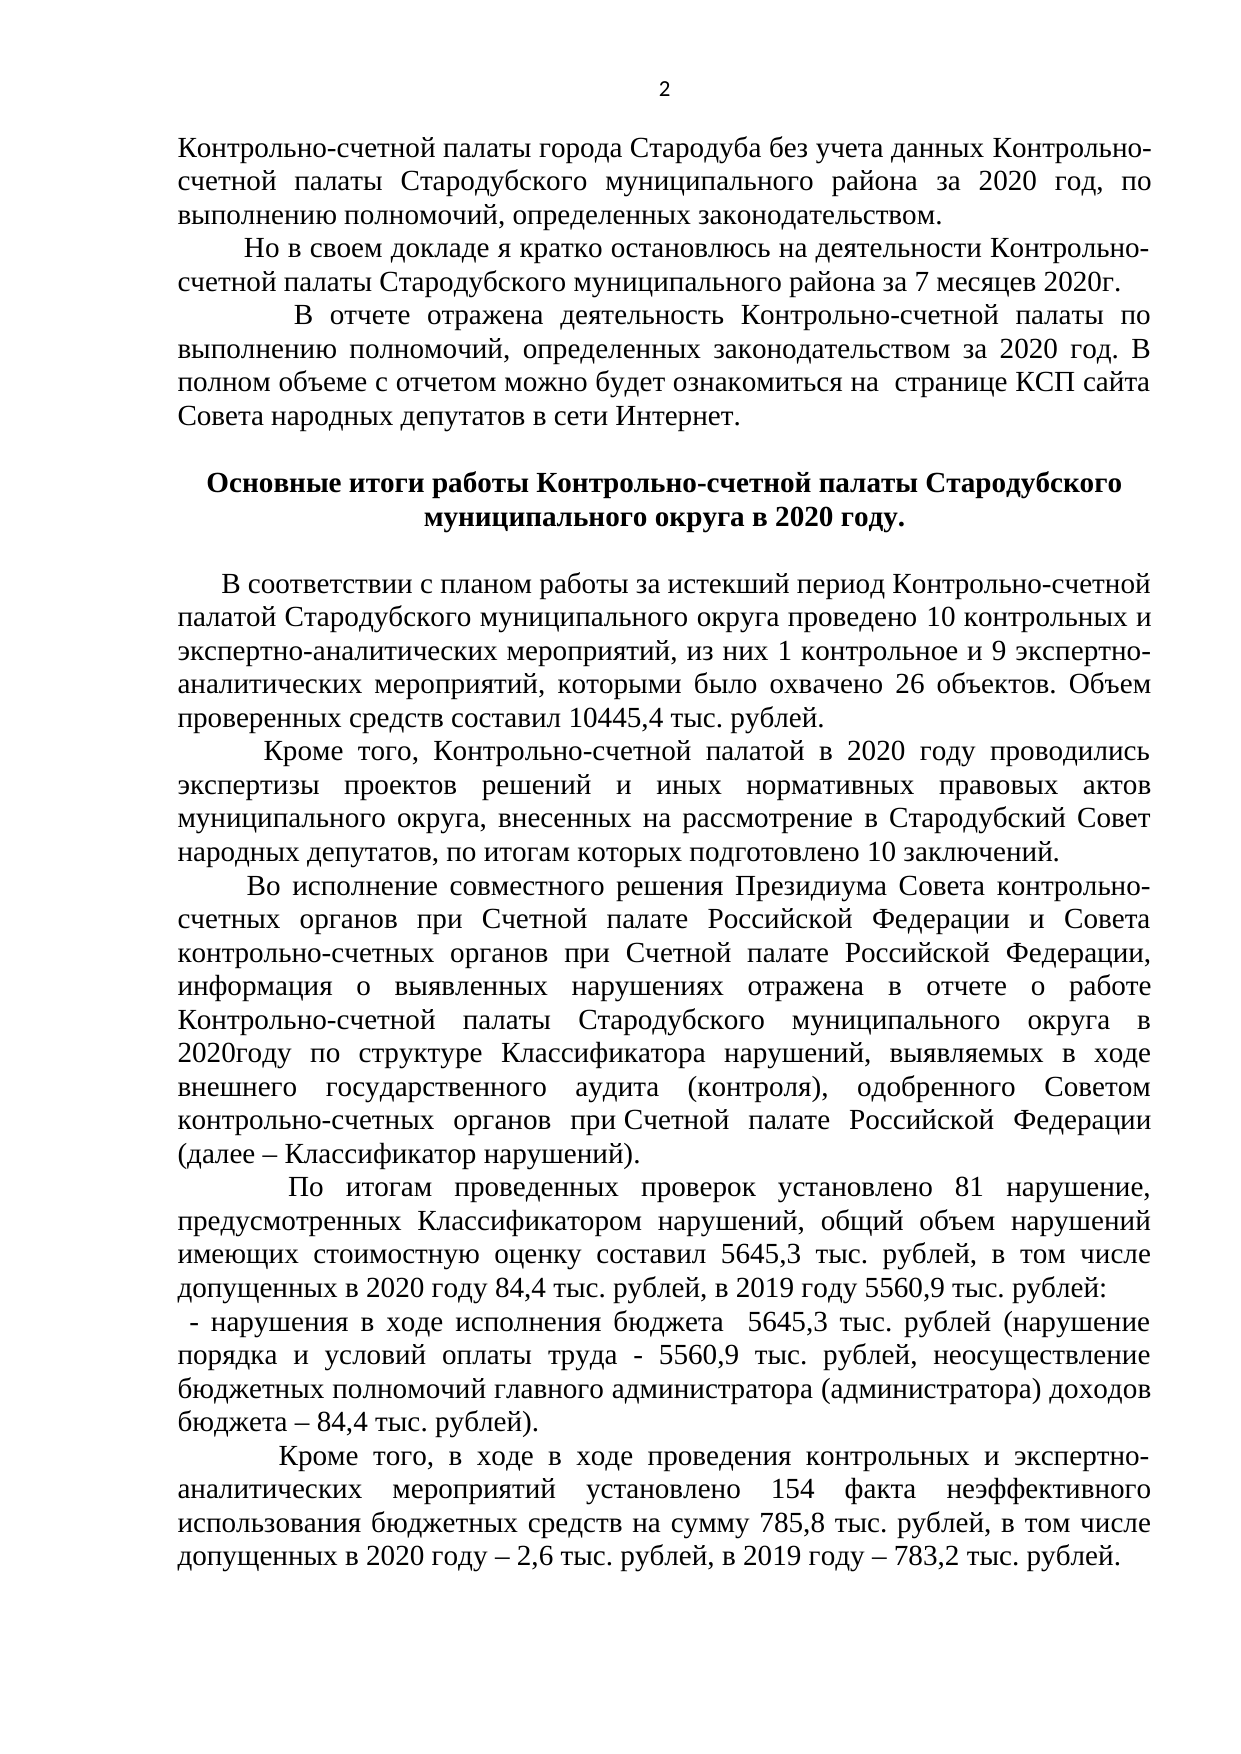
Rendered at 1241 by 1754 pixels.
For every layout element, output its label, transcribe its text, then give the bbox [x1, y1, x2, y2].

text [177, 130, 1152, 230]
text Кроме того, в ходе в ходе проведения контрольных и экспертно-аналитических мероприятий установлено 154 факта неэффективного использования бюджетных средств на сумму 785,8 тыс. рублей, в том числе допущенных в 2020 году – 2,6 тыс. рублей, в 2019 году – 783,2 тыс. рублей. [177, 1438, 1152, 1572]
text Но в своем докладе я кратко остановлюсь на деятельности Контрольно-счетной палаты Стародубского муниципального района за 7 месяцев 2020г. [177, 230, 1152, 297]
text По итогам проведенных проверок установлено 81 нарушение, предусмотренных Классификатором нарушений, общий объем нарушений имеющих стоимостную оценку составил 5645,3 тыс. рублей, в том числе допущенных в 2020 году 84,4 тыс. рублей, в 2019 году 5560,9 тыс. рублей: [177, 1169, 1152, 1304]
text Кроме того, Контрольно-счетной палатой в 2020 году проводились экспертизы проектов решений и иных нормативных правовых актов муниципального округа, внесенных на рассмотрение в Стародубский Совет народных депутатов, по итогам которых подготовлено 10 заключений. [177, 733, 1152, 868]
text - нарушения в ходе исполнения бюджета 5645,3 тыс. рублей (нарушение порядка и условий оплаты труда - 5560,9 тыс. рублей, неосуществление бюджетных полномочий главного администратора (администратора) доходов бюджета – 84,4 тыс. рублей). [177, 1304, 1152, 1438]
text В отчете отражена деятельность Контрольно-счетной палаты по выполнению полномочий, определенных законодательством за 2020 год. В полном объеме с отчетом можно будет ознакомиться на странице КСП сайта Совета народных депутатов в сети Интернет. [177, 297, 1152, 432]
text Основные итоги работы Контрольно-счетной палаты Стародубского муниципального округа в 2020 году. [177, 465, 1152, 532]
text Во исполнение совместного решения Президиума Совета контрольно-счетных органов при Счетной палате Российской Федерации и Совета контрольно-счетных органов при Счетной палате Российской Федерации, информация о выявленных нарушениях отражена в отчете о работе Контрольно-счетной палаты Стародубского муниципального округа в 2020году по структуре Классификатора нарушений, выявляемых в ходе внешнего государственного аудита (контроля), одобренного Советом контрольно-счетных органов при Счетной палате Российской Федерации (далее – Классификатор нарушений). [177, 868, 1152, 1169]
text В соответствии с планом работы за истекший период Контрольно-счетной палатой Стародубского муниципального округа проведено 10 контрольных и экспертно-аналитических мероприятий, из них 1 контрольное и 9 экспертно-аналитических мероприятий, которыми было охвачено 26 объектов. Объем проверенных средств составил 10445,4 тыс. рублей. [177, 566, 1152, 733]
